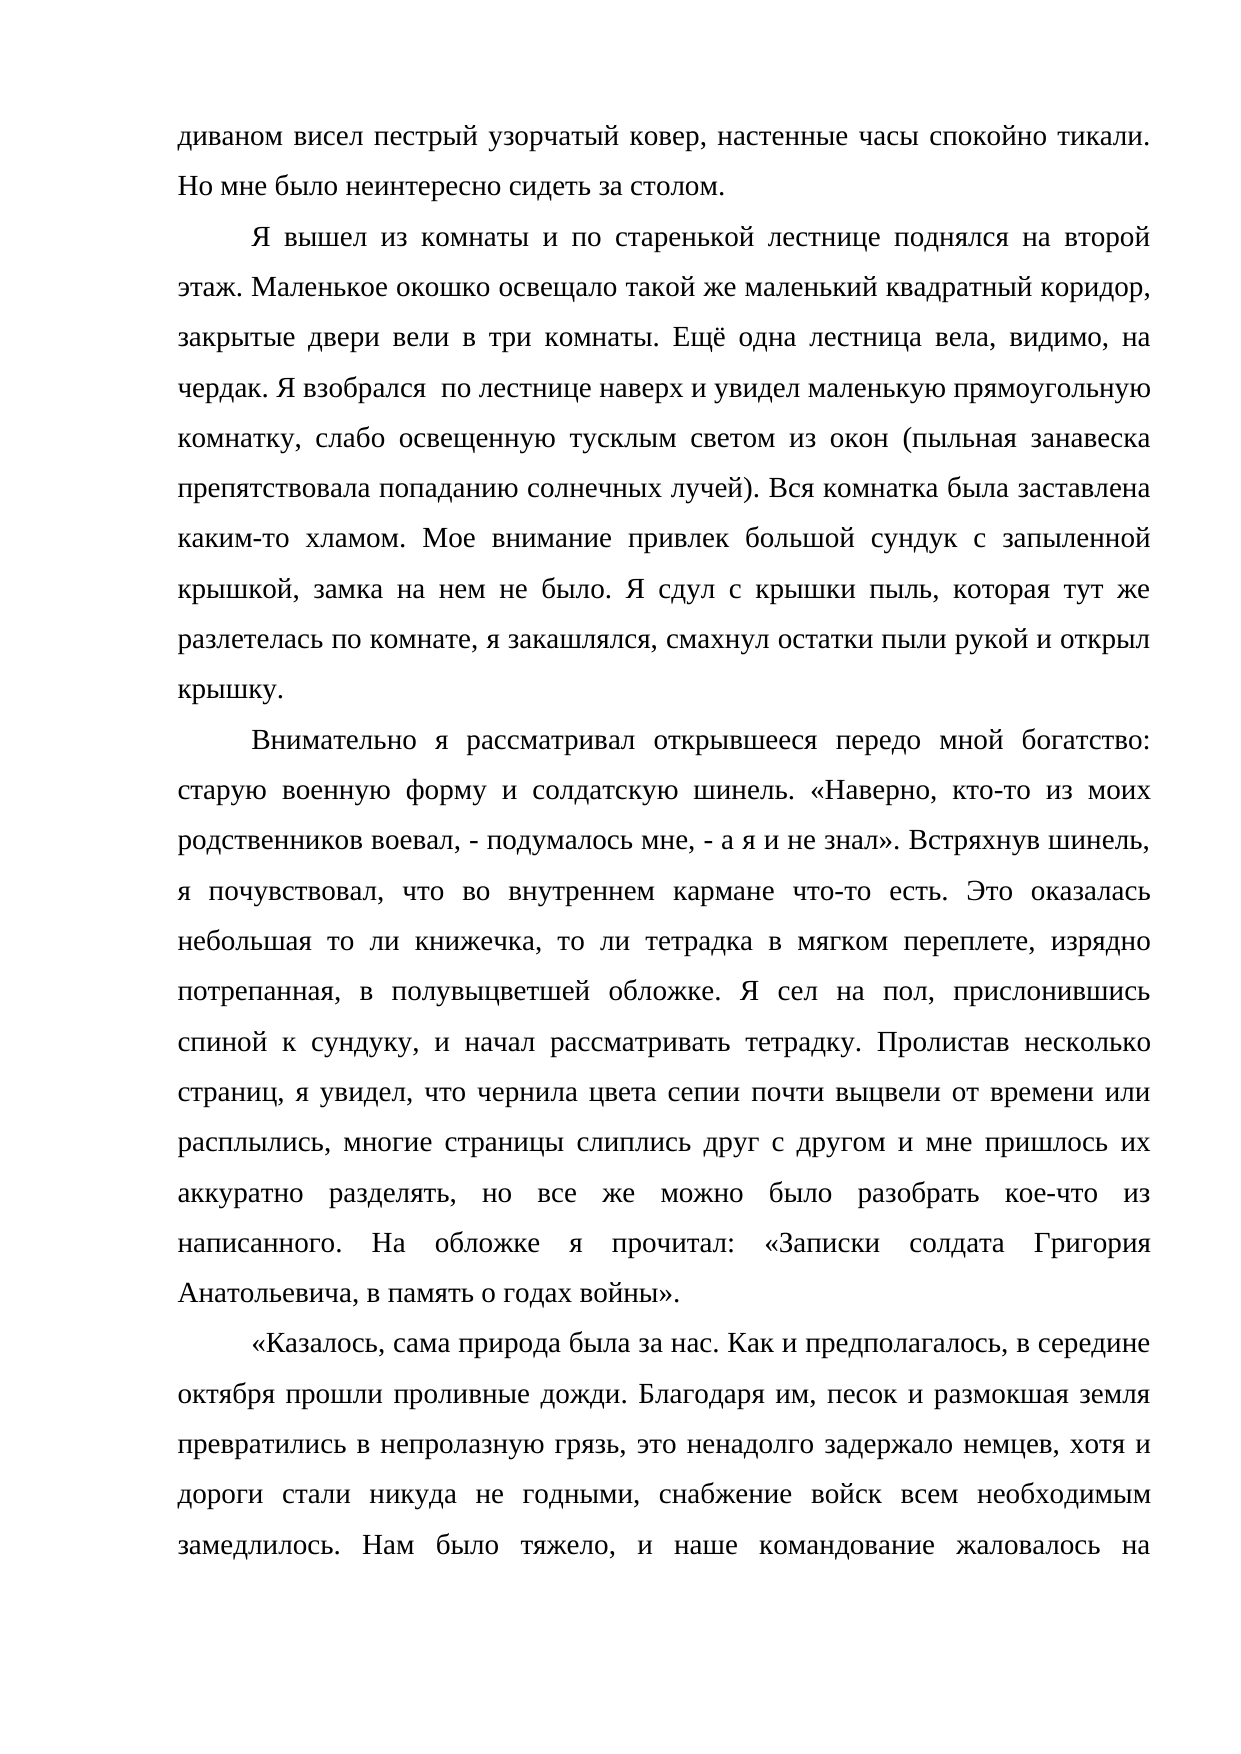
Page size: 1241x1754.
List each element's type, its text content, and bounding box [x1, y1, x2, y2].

text Я вышел из комнаты и по старенькой лестнице поднялся на второй этаж. Маленькое окошко освещало такой же маленький квадратный коридор, закрытые двери вели в три комнаты. Ещё одна лестница вела, видимо, на чердак. Я взобрался по лестнице наверх и увидел маленькую прямоугольную комнатку, слабо освещенную тусклым светом из окон (пыльная занавеска препятствовала попаданию солнечных лучей). Вся комнатка была заставлена каким-то хламом. Мое внимание привлек большой сундук с запыленной крышкой, замка на нем не было. Я сдул с крышки пыль, которая тут же разлетелась по комнате, я закашлялся, смахнул остатки пыли рукой и открыл крышку. [177, 219, 1152, 705]
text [177, 118, 1152, 202]
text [177, 1326, 1152, 1560]
text Внимательно я рассматривал открывшееся передо мной богатство: старую военную форму и солдатскую шинель. «Наверно, кто-то из моих родственников воевал, - подумалось мне, - а я и не знал». Встряхнув шинель, я почувствовал, что во внутреннем кармане что-то есть. Это оказалась небольшая то ли книжечка, то ли тетрадка в мягком переплете, изрядно потрепанная, в полувыцветшей обложке. Я сел на пол, прислонившись спиной к сундуку, и начал рассматривать тетрадку. Пролистав несколько страниц, я увидел, что чернила цвета сепии почти выцвели от времени или расплылись, многие страницы слиплись друг с другом и мне пришлось их аккуратно разделять, но все же можно было разобрать кое-что из написанного. На обложке я прочитал: «Записки солдата Григория Анатольевича, в память о годах войны». [177, 722, 1152, 1309]
